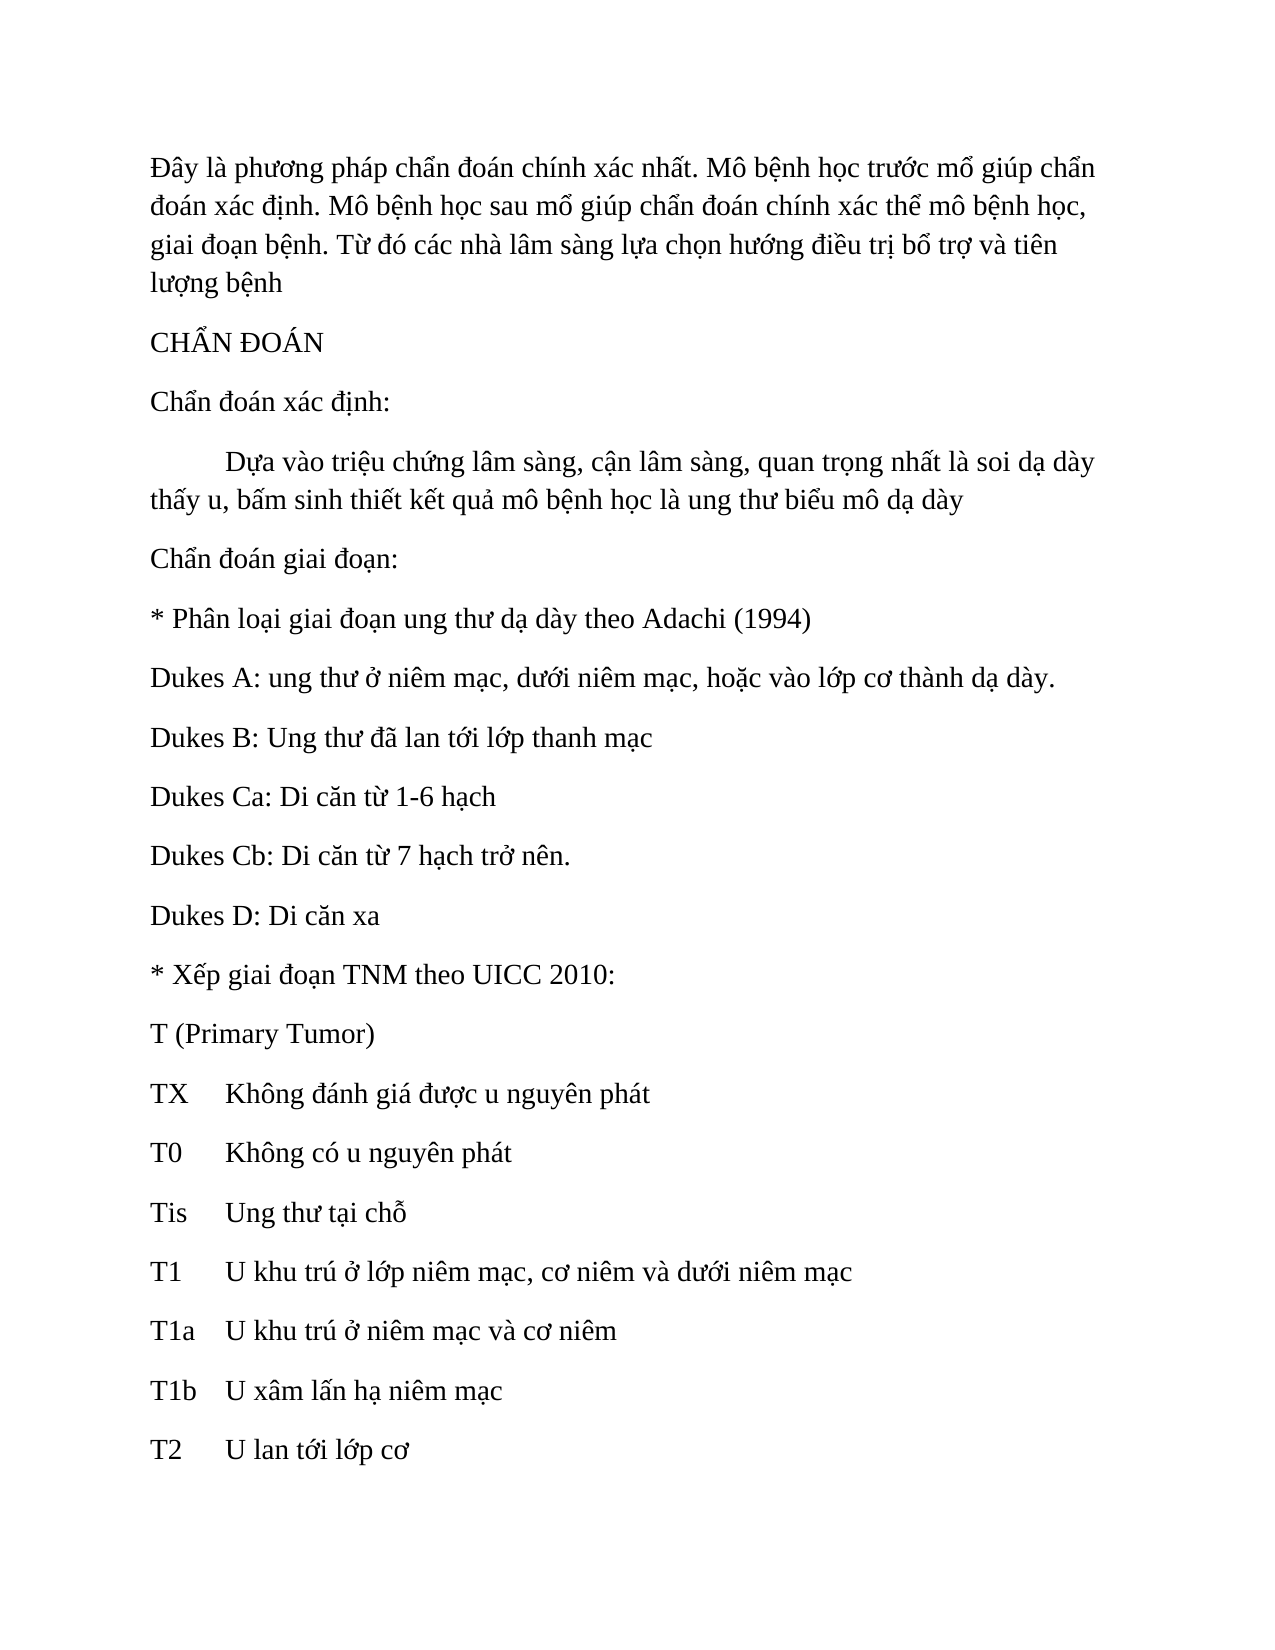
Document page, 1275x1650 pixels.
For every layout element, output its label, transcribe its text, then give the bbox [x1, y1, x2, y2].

text Tis Ung thư tại chỗ [150, 1195, 1125, 1228]
text Dukes Cb: Di căn từ 7 hạch trở nên. [150, 838, 1125, 872]
text T1a U khu trú ở niêm mạc và cơ niêm [150, 1313, 1125, 1347]
text CHẨN ĐOÁN [150, 325, 1125, 358]
text T2 U lan tới lớp cơ [150, 1432, 1125, 1466]
text * Phân loại giai đoạn ung thư dạ dày theo Adachi (1994) [150, 601, 1125, 634]
text * Xếp giai đoạn TNM theo UICC 2010: [150, 957, 1125, 991]
text T1 U khu trú ở lớp niêm mạc, cơ niêm và dưới niêm mạc [150, 1254, 1125, 1288]
text Chẩn đoán xác định: [150, 384, 1125, 418]
text Dukes A: ung thư ở niêm mạc, dưới niêm mạc, hoặc vào lớp cơ thành dạ dày. [150, 660, 1125, 694]
text T0 Không có u nguyên phát [150, 1135, 1125, 1169]
text Dựa vào triệu chứng lâm sàng, cận lâm sàng, quan trọng nhất là soi dạ dày thấy u, bấm sinh thiết kết quả mô bệnh học là ung thư biểu mô dạ dày [150, 444, 1125, 516]
text TX Không đánh giá được u nguyên phát [150, 1076, 1125, 1109]
text Dukes Ca: Di căn từ 1-6 hạch [150, 779, 1125, 813]
text Đây là phương pháp chẩn đoán chính xác nhất. Mô bệnh học trước mổ giúp chẩn đoán xác định. Mô bệnh học sau mổ giúp chẩn đoán chính xác thể mô bệnh học, giai đoạn bệnh. Từ đó các nhà lâm sàng lựa chọn hướng điều trị bổ trợ và tiên lượng bệnh [150, 150, 1125, 299]
text T (Primary Tumor) [150, 1017, 1125, 1050]
text Dukes D: Di căn xa [150, 898, 1125, 931]
text Chẩn đoán giai đoạn: [150, 542, 1125, 575]
text Dukes B: Ung thư đã lan tới lớp thanh mạc [150, 720, 1125, 753]
text T1b U xâm lấn hạ niêm mạc [150, 1373, 1125, 1406]
